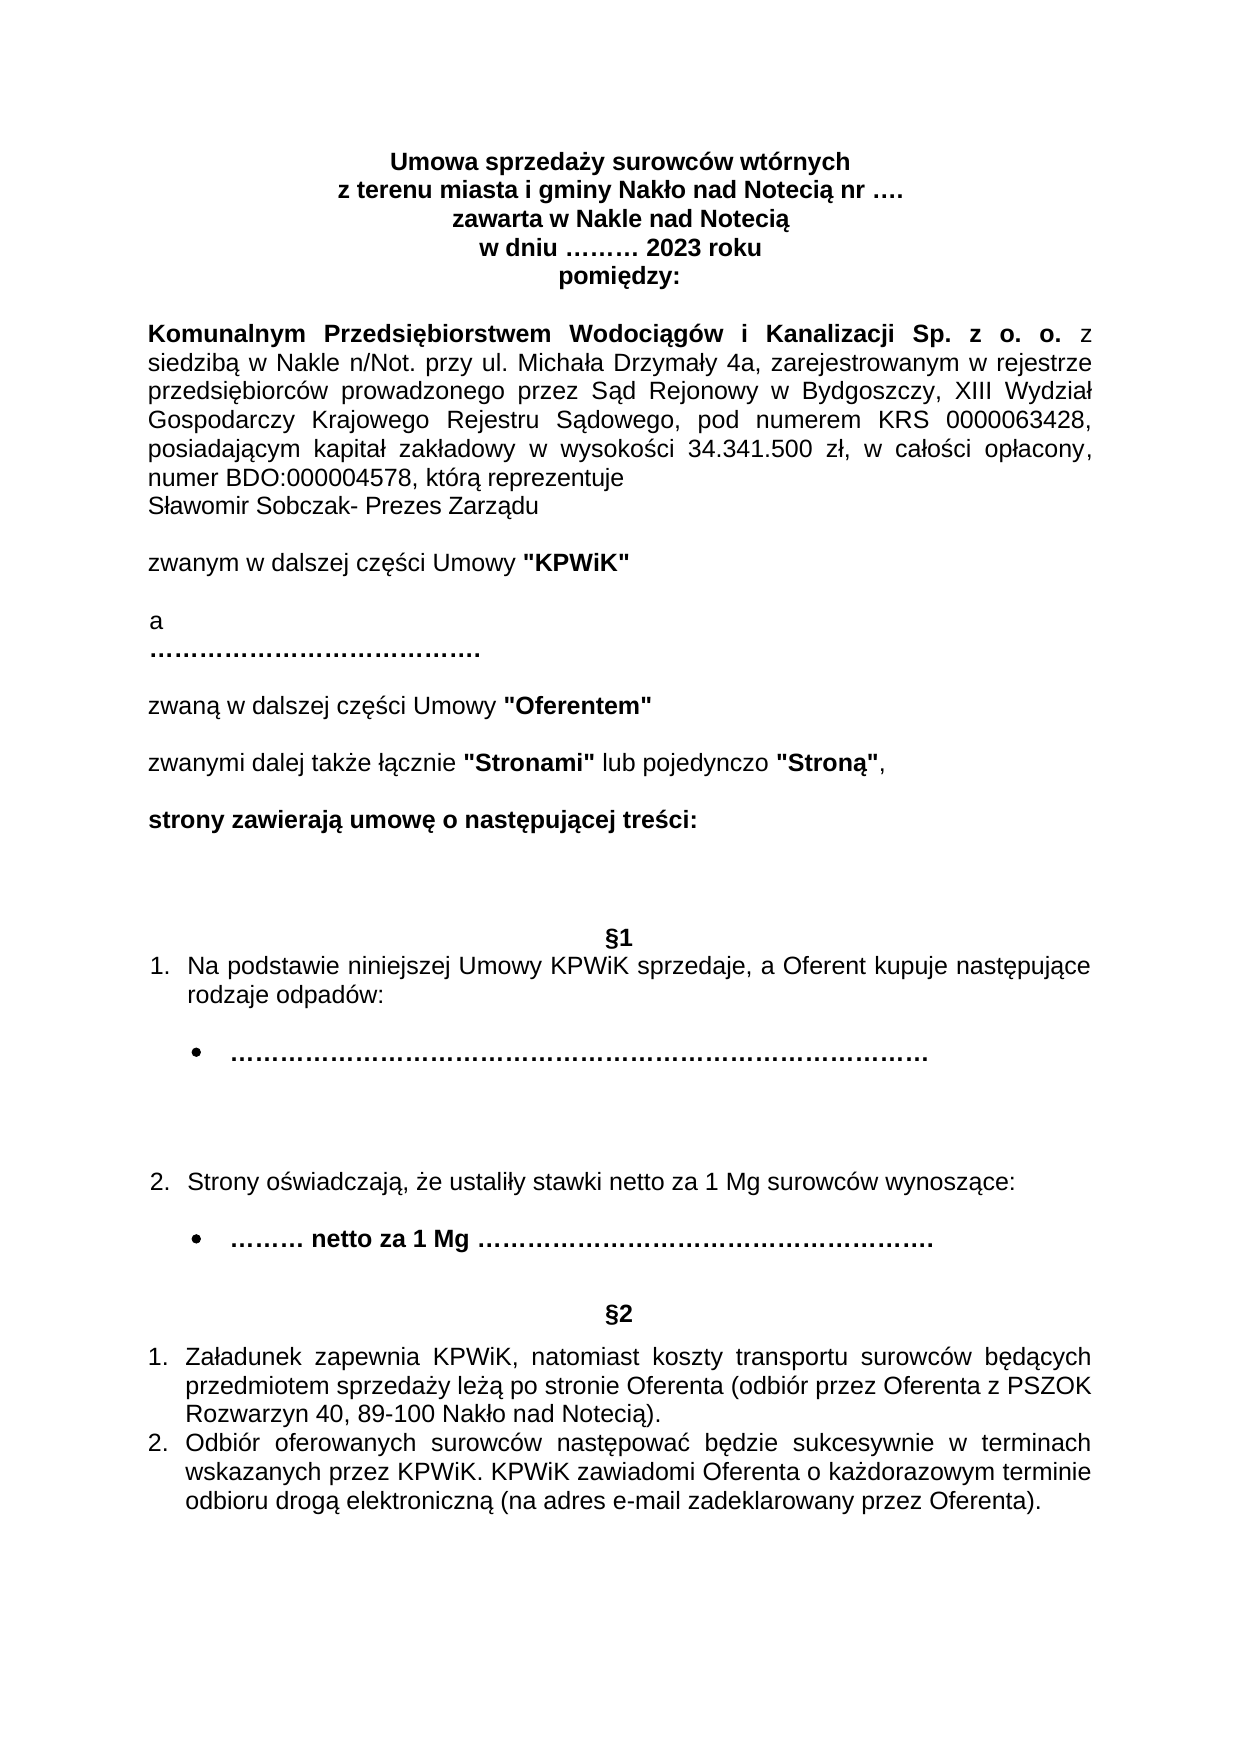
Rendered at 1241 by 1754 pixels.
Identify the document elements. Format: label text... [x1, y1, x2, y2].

text zwanymi dalej także łącznie "Stronami" lub pojedynczo "Stroną", [148, 749, 1091, 777]
text pomiędzy: [529, 262, 709, 290]
text w dniu ……… 2023 roku [149, 233, 1093, 262]
text §2 [148, 1299, 1090, 1328]
list Załadunek zapewnia KPWiK, natomiast koszty transportu surowców będących przedmiotem sprzedaży leżą po stronie Oferenta (odbiór przez Oferenta z PSZOK Rozwarzyn 40, 89-100 Nakło nad Notecią). [148, 1342, 1093, 1428]
text zwaną w dalszej części Umowy "Oferentem" [148, 692, 1093, 720]
text …………………………………. [149, 634, 1093, 663]
text zawarta w Nakle nad Notecią [149, 205, 1093, 233]
list ………………………………………………………………………… [192, 1038, 1093, 1066]
text Komunalnym Przedsiębiorstwem Wodociągów i Kanalizacji Sp. z o. o. z siedzibą w Nakle n/Not. przy ul. Michała Drzymały 4a, zarejestrowanym w rejestrze przedsiębiorców prowadzonego przez Sąd Rejonowy w Bydgoszczy, XIII Wydział Gospodarczy Krajowego Rejestru Sądowego, pod numerem KRS 0000063428, posiadającym kapitał zakładowy w wysokości 34.341.500 zł, w całości opłacony, numer BDO:000004578, którą reprezentuje [148, 319, 1093, 491]
text §1 [148, 923, 1090, 951]
list Strony oświadczają, że ustaliły stawki netto za 1 Mg surowców wynoszące: [149, 1167, 1093, 1196]
text Umowa sprzedaży surowców wtórnych [148, 148, 1093, 176]
text Sławomir Sobczak- Prezes Zarządu [148, 491, 1093, 520]
text zwanym w dalszej części Umowy "KPWiK" [148, 549, 1092, 577]
list ……… netto za 1 Mg ………………………………………………. [192, 1224, 1093, 1253]
list Odbiór oferowanych surowców następować będzie sukcesywnie w terminach wskazanych przez KPWiK. KPWiK zawiadomi Oferenta o każdorazowym terminie odbioru drogą elektroniczną (na adres e-mail zadeklarowany przez Oferenta). [148, 1428, 1093, 1514]
list Na podstawie niniejszej Umowy KPWiK sprzedaje, a Oferent kupuje następujące rodzaje odpadów: [149, 951, 1093, 1009]
text a [149, 606, 1093, 634]
text strony zawierają umowę o następującej treści: [148, 805, 1091, 834]
text z terenu miasta i gminy Nakło nad Notecią nr …. [149, 176, 1093, 205]
